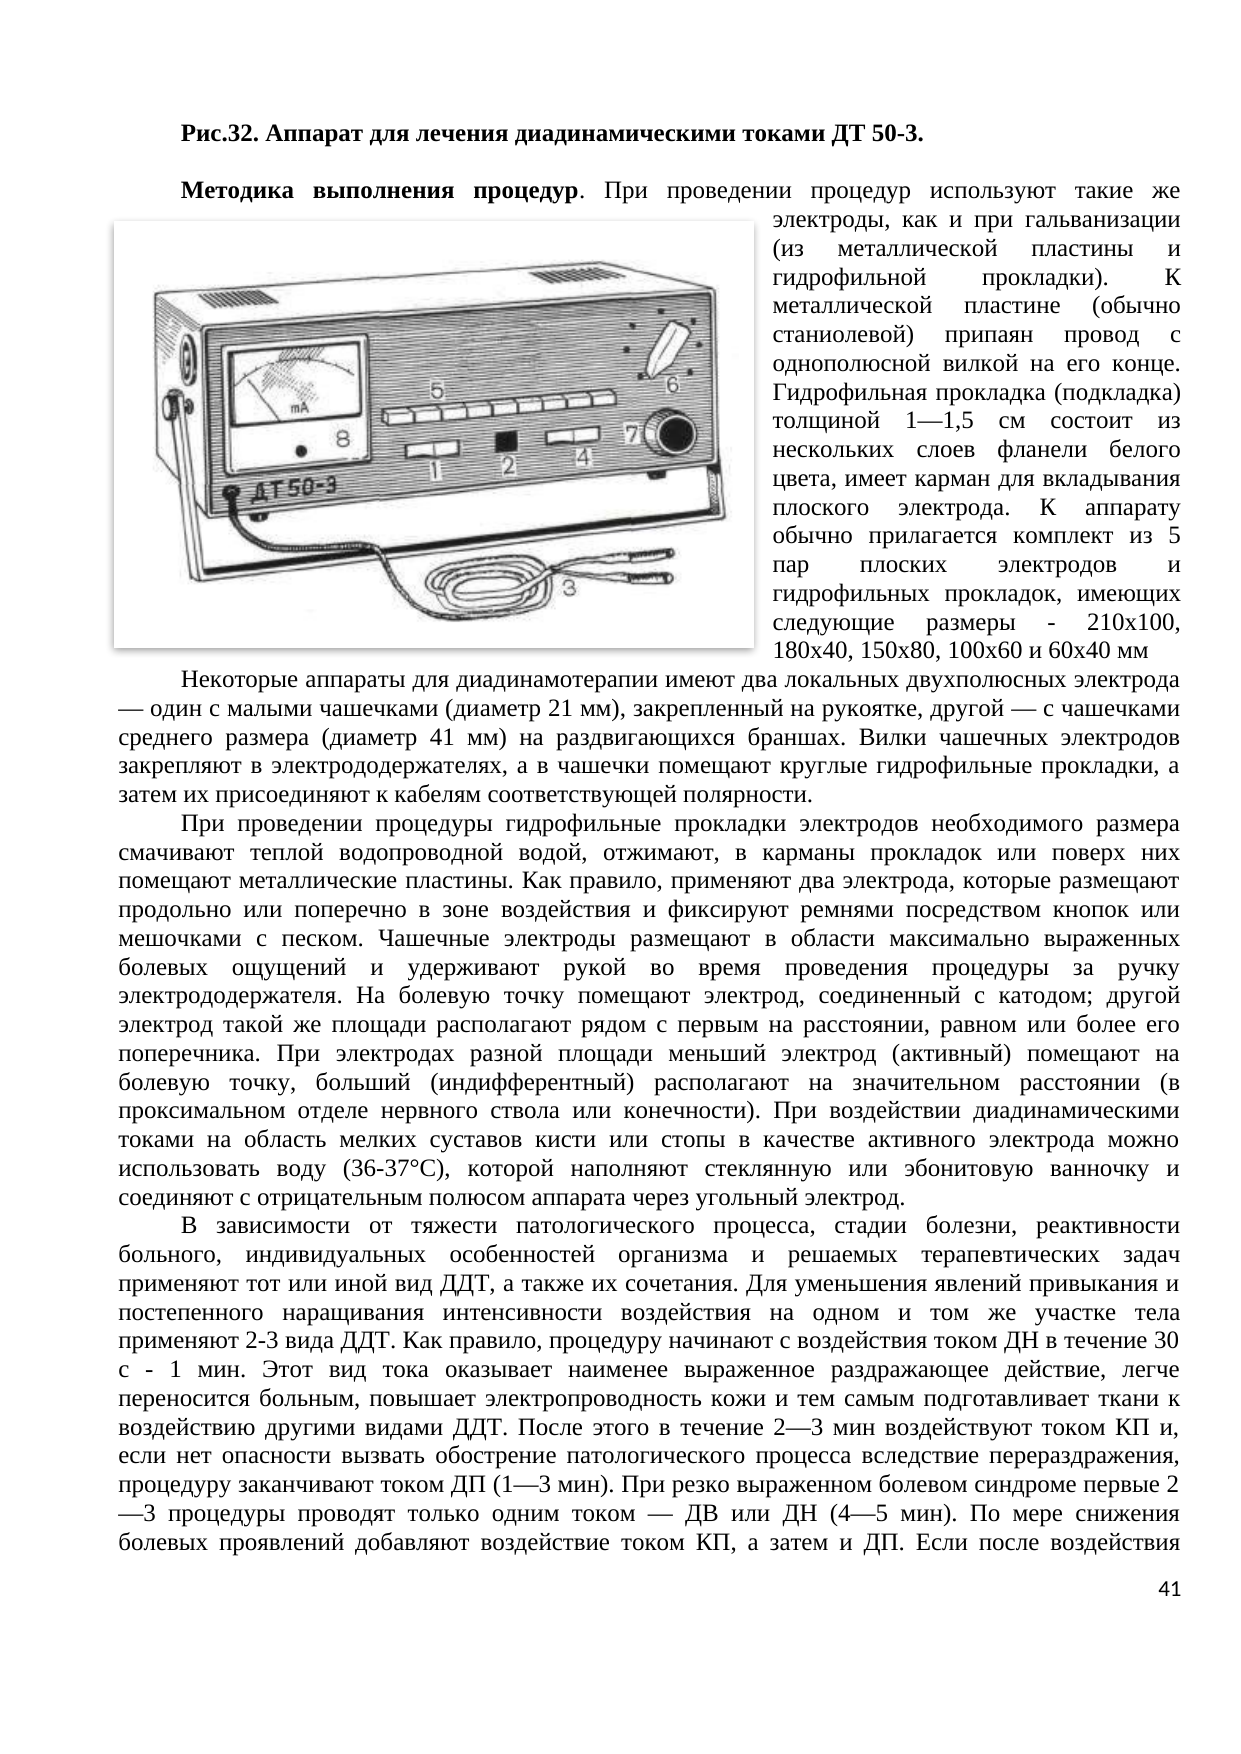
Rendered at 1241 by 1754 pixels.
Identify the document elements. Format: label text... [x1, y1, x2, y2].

text Рис.32. Аппарат для лечения диадинамическими токами ДТ 50-3. [118, 118, 1181, 147]
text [118, 1211, 1181, 1556]
text Некоторые аппараты для диадинамотерапии имеют два локальных двухполюсных электрода — один с малыми чашечками (диаметр 21 мм), закрепленный на рукоятке, другой — с чашечками среднего размера (диаметр 41 мм) на раздвигающихся браншах. Вилки чашечных электродов закрепляют в электрододержателях, а в чашечки помещают круглые гидрофильные прокладки, а затем их присоединяют к кабелям соответствующей полярности. [118, 664, 1181, 808]
text При проведении процедуры гидрофильные прокладки электродов необходимого размера смачивают теплой водопроводной водой, отжимают, в карманы прокладок или поверх них помещают металлические пластины. Как правило, применяют два электрода, которые размещают продольно или поперечно в зоне воздействия и фиксируют ремнями посредством кнопок или мешочками с песком. Чашечные электроды размещают в области максимально выраженных болевых ощущений и удерживают рукой во время проведения процедуры за ручку электрододержателя. На болевую точку помещают электрод, соединенный с катодом; другой электрод такой же площади располагают рядом с первым на расстоянии, равном или более его поперечника. При электродах разной площади меньший электрод (активный) помещают на болевую точку, больший (индифферентный) располагают на значительном расстоянии (в проксимальном отделе нервного ствола или конечности). При воздействии диадинамическими токами на область мелких суставов кисти или стопы в качестве активного электрода можно использовать воду (36-37°С), которой наполняют стеклянную или эбонитовую ванночку и соединяют с отрицательным полюсом аппарата через угольный электрод. [118, 808, 1181, 1211]
picture [128, 236, 739, 633]
